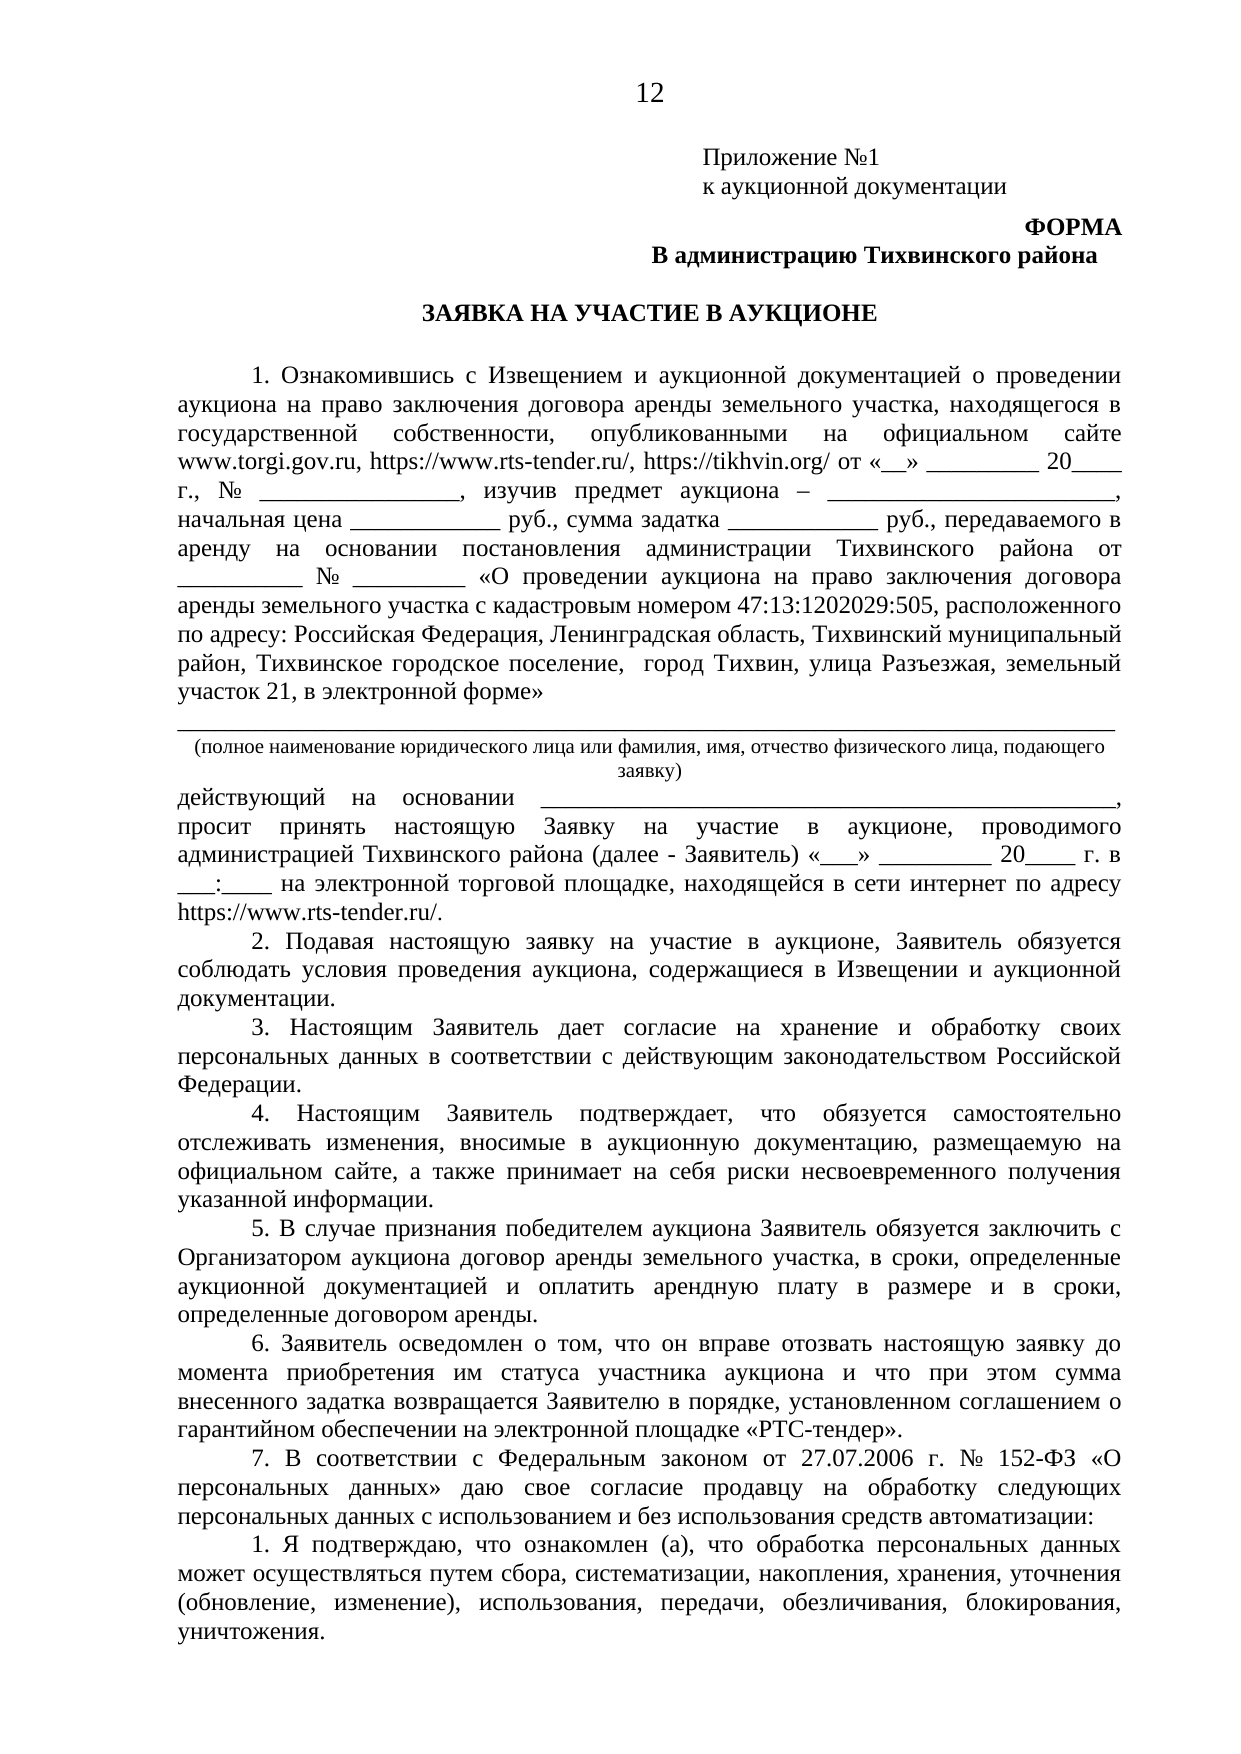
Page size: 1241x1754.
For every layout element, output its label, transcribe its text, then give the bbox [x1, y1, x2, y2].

text 4. Настоящим Заявитель подтверждает, что обязуется самостоятельно отслеживать изменения, вносимые в аукционную документацию, размещаемую на официальном сайте, а также принимает на себя риски несвоевременного получения указанной информации. [177, 1098, 1122, 1213]
text 2. Подавая настоящую заявку на участие в аукционе, Заявитель обязуется соблюдать условия проведения аукциона, содержащиеся в Извещении и аукционной документации. [177, 926, 1122, 1012]
text Приложение №1 [702, 142, 1122, 171]
text к аукционной документации [702, 171, 1122, 199]
text 1. Ознакомившись с Извещением и аукционной документацией о проведении аукциона на право заключения договора аренды земельного участка, находящегося в государственной собственности, опубликованными на официальном сайте www.torgi.gov.ru, https://www.rts-tender.ru/, https://tikhvin.org/ от «__» _________ 20____ г., № ________________, изучив предмет аукциона – _______________________, начальная цена ____________ руб., сумма задатка ____________ руб., передаваемого в аренду на основании постановления администрации Тихвинского района от __________ № _________ «О проведении аукциона на право заключения договора аренды земельного участка с кадастровым номером 47:13:1202029:505, расположенного по адресу: Российская Федерация, Ленинградская область, Тихвинский муниципальный район, Тихвинское городское поселение, город Тихвин, улица Разъезжая, земельный участок 21, в электронной форме» [177, 360, 1122, 705]
text (полное наименование юридического лица или фамилия, имя, отчество физического лица, подающего заявку) [177, 734, 1122, 782]
text 1. Я подтверждаю, что ознакомлен (а), что обработка персональных данных может осуществляться путем сбора, систематизации, накопления, хранения, уточнения (обновление, изменение), использования, передачи, обезличивания, блокирования, уничтожения. [177, 1529, 1122, 1644]
text ___________________________________________________________________________ [177, 705, 1122, 734]
text ФОРМА [177, 212, 1122, 240]
text 3. Настоящим Заявитель дает согласие на хранение и обработку своих персональных данных в соответствии с действующим законодательством Российской Федерации. [177, 1012, 1122, 1098]
text 6. Заявитель осведомлен о том, что он вправе отозвать настоящую заявку до момента приобретения им статуса участника аукциона и что при этом сумма внесенного задатка возвращается Заявителю в порядке, установленном соглашением о гарантийном обеспечении на электронной площадке «РТС-тендер». [177, 1328, 1122, 1443]
text 5. В случае признания победителем аукциона Заявитель обязуется заключить с Организатором аукциона договор аренды земельного участка, в сроки, определенные аукционной документацией и оплатить арендную плату в размере и в сроки, определенные договором аренды. [177, 1213, 1122, 1328]
text 7. В соответствии с Федеральным законом от 27.07.2006 г. № 152-ФЗ «О персональных данных» даю свое согласие продавцу на обработку следующих персональных данных с использованием и без использования средств автоматизации: [177, 1443, 1122, 1529]
text ЗАЯВКА НА УЧАСТИЕ В АУКЦИОНЕ [177, 298, 1122, 327]
text В администрацию Тихвинского района [177, 240, 1122, 269]
text действующий на основании ______________________________________________, просит принять настоящую Заявку на участие в аукционе, проводимого администрацией Тихвинского района (далее - Заявитель) «___» _________ 20____ г. в ___:____ на электронной торговой площадке, находящейся в сети интернет по адресу https://www.rts-tender.ru/. [177, 782, 1122, 926]
